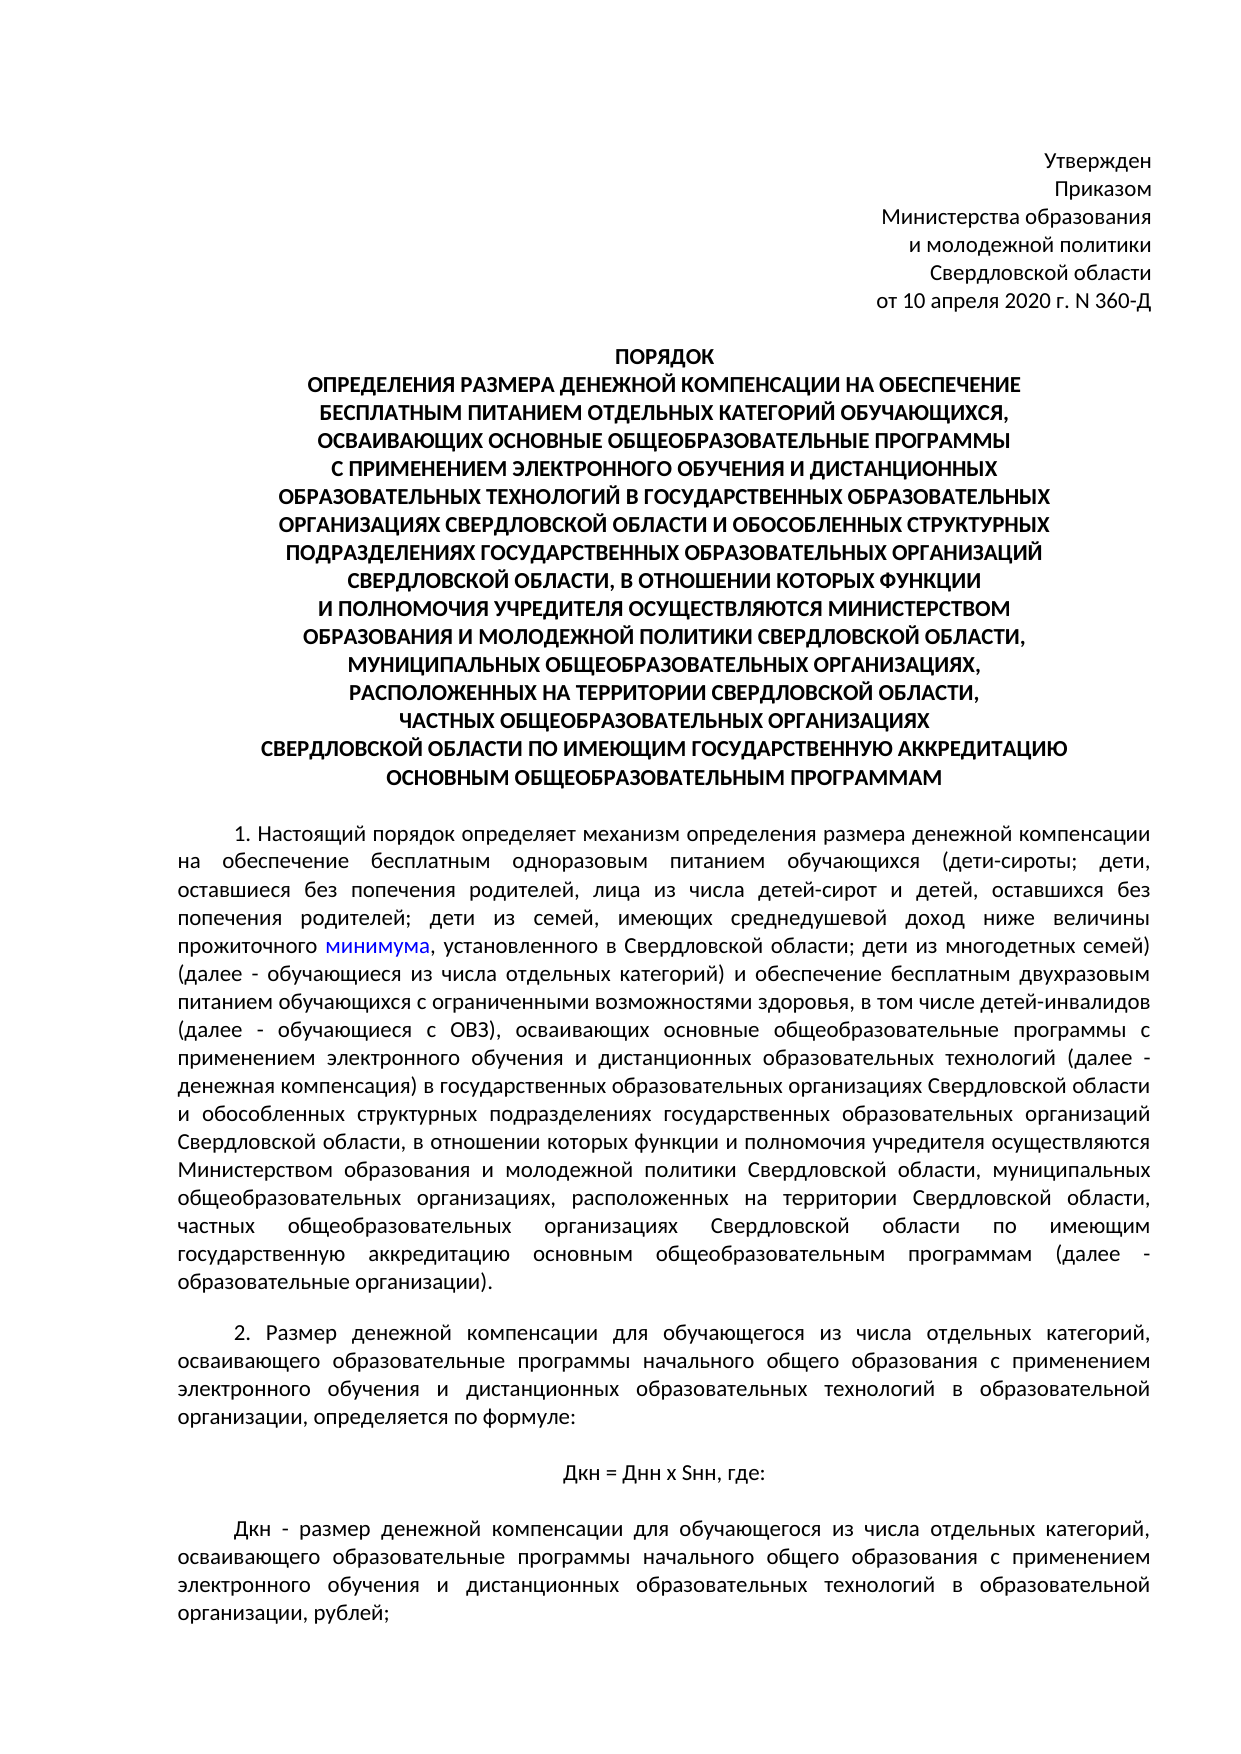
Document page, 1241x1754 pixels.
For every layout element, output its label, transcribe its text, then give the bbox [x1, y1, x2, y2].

title ЧАСТНЫХ ОБЩЕОБРАЗОВАТЕЛЬНЫХ ОРГАНИЗАЦИЯХ [177, 707, 1152, 734]
text Свердловской области [177, 258, 1152, 286]
title ОПРЕДЕЛЕНИЯ РАЗМЕРА ДЕНЕЖНОЙ КОМПЕНСАЦИИ НА ОБЕСПЕЧЕНИЕ [177, 370, 1152, 398]
title ПОДРАЗДЕЛЕНИЯХ ГОСУДАРСТВЕННЫХ ОБРАЗОВАТЕЛЬНЫХ ОРГАНИЗАЦИЙ [177, 538, 1152, 566]
text 1. Настоящий порядок определяет механизм определения размера денежной компенсации на обеспечение бесплатным одноразовым питанием обучающихся (дети-сироты; дети, оставшиеся без попечения родителей, лица из числа детей-сирот и детей, оставшихся без попечения родителей; дети из семей, имеющих среднедушевой доход ниже величины прожиточного минимума, установленного в Свердловской области; дети из многодетных семей) (далее - обучающиеся из числа отдельных категорий) и обеспечение бесплатным двухразовым питанием обучающихся с ограниченными возможностями здоровья, в том числе детей-инвалидов (далее - обучающиеся с ОВЗ), осваивающих основные общеобразовательные программы с применением электронного обучения и дистанционных образовательных технологий (далее - денежная компенсация) в государственных образовательных организациях Свердловской области и обособленных структурных подразделениях государственных образовательных организаций Свердловской области, в отношении которых функции и полномочия учредителя осуществляются Министерством образования и молодежной политики Свердловской области, муниципальных общеобразовательных организациях, расположенных на территории Свердловской области, частных общеобразовательных организациях Свердловской области по имеющим государственную аккредитацию основным общеобразовательным программам (далее - образовательные организации). [177, 819, 1152, 1295]
title ОБРАЗОВАНИЯ И МОЛОДЕЖНОЙ ПОЛИТИКИ СВЕРДЛОВСКОЙ ОБЛАСТИ, [177, 622, 1152, 651]
text и молодежной политики [177, 230, 1152, 258]
text Дкн = Днн x Sнн, где: [177, 1458, 1152, 1486]
title СВЕРДЛОВСКОЙ ОБЛАСТИ, В ОТНОШЕНИИ КОТОРЫХ ФУНКЦИИ [177, 566, 1152, 594]
title ОБРАЗОВАТЕЛЬНЫХ ТЕХНОЛОГИЙ В ГОСУДАРСТВЕННЫХ ОБРАЗОВАТЕЛЬНЫХ [177, 482, 1152, 510]
text Приказом [177, 174, 1152, 202]
title РАСПОЛОЖЕННЫХ НА ТЕРРИТОРИИ СВЕРДЛОВСКОЙ ОБЛАСТИ, [177, 678, 1152, 707]
text Дкн - размер денежной компенсации для обучающегося из числа отдельных категорий, осваивающего образовательные программы начального общего образования с применением электронного обучения и дистанционных образовательных технологий в образовательной организации, рублей; [177, 1514, 1152, 1626]
title БЕСПЛАТНЫМ ПИТАНИЕМ ОТДЕЛЬНЫХ КАТЕГОРИЙ ОБУЧАЮЩИХСЯ, [177, 398, 1152, 426]
text Утвержден [177, 146, 1152, 174]
title И ПОЛНОМОЧИЯ УЧРЕДИТЕЛЯ ОСУЩЕСТВЛЯЮТСЯ МИНИСТЕРСТВОМ [177, 594, 1152, 622]
title С ПРИМЕНЕНИЕМ ЭЛЕКТРОННОГО ОБУЧЕНИЯ И ДИСТАНЦИОННЫХ [177, 454, 1152, 482]
text 2. Размер денежной компенсации для обучающегося из числа отдельных категорий, осваивающего образовательные программы начального общего образования с применением электронного обучения и дистанционных образовательных технологий в образовательной организации, определяется по формуле: [177, 1318, 1152, 1430]
title ОСВАИВАЮЩИХ ОСНОВНЫЕ ОБЩЕОБРАЗОВАТЕЛЬНЫЕ ПРОГРАММЫ [177, 426, 1152, 454]
title ОСНОВНЫМ ОБЩЕОБРАЗОВАТЕЛЬНЫМ ПРОГРАММАМ [177, 763, 1152, 791]
title СВЕРДЛОВСКОЙ ОБЛАСТИ ПО ИМЕЮЩИМ ГОСУДАРСТВЕННУЮ АККРЕДИТАЦИЮ [177, 734, 1152, 763]
title ОРГАНИЗАЦИЯХ СВЕРДЛОВСКОЙ ОБЛАСТИ И ОБОСОБЛЕННЫХ СТРУКТУРНЫХ [177, 510, 1152, 538]
title ПОРЯДОК [177, 342, 1152, 370]
title МУНИЦИПАЛЬНЫХ ОБЩЕОБРАЗОВАТЕЛЬНЫХ ОРГАНИЗАЦИЯХ, [177, 651, 1152, 678]
text от 10 апреля 2020 г. N 360-Д [177, 286, 1152, 314]
text Министерства образования [177, 202, 1152, 230]
